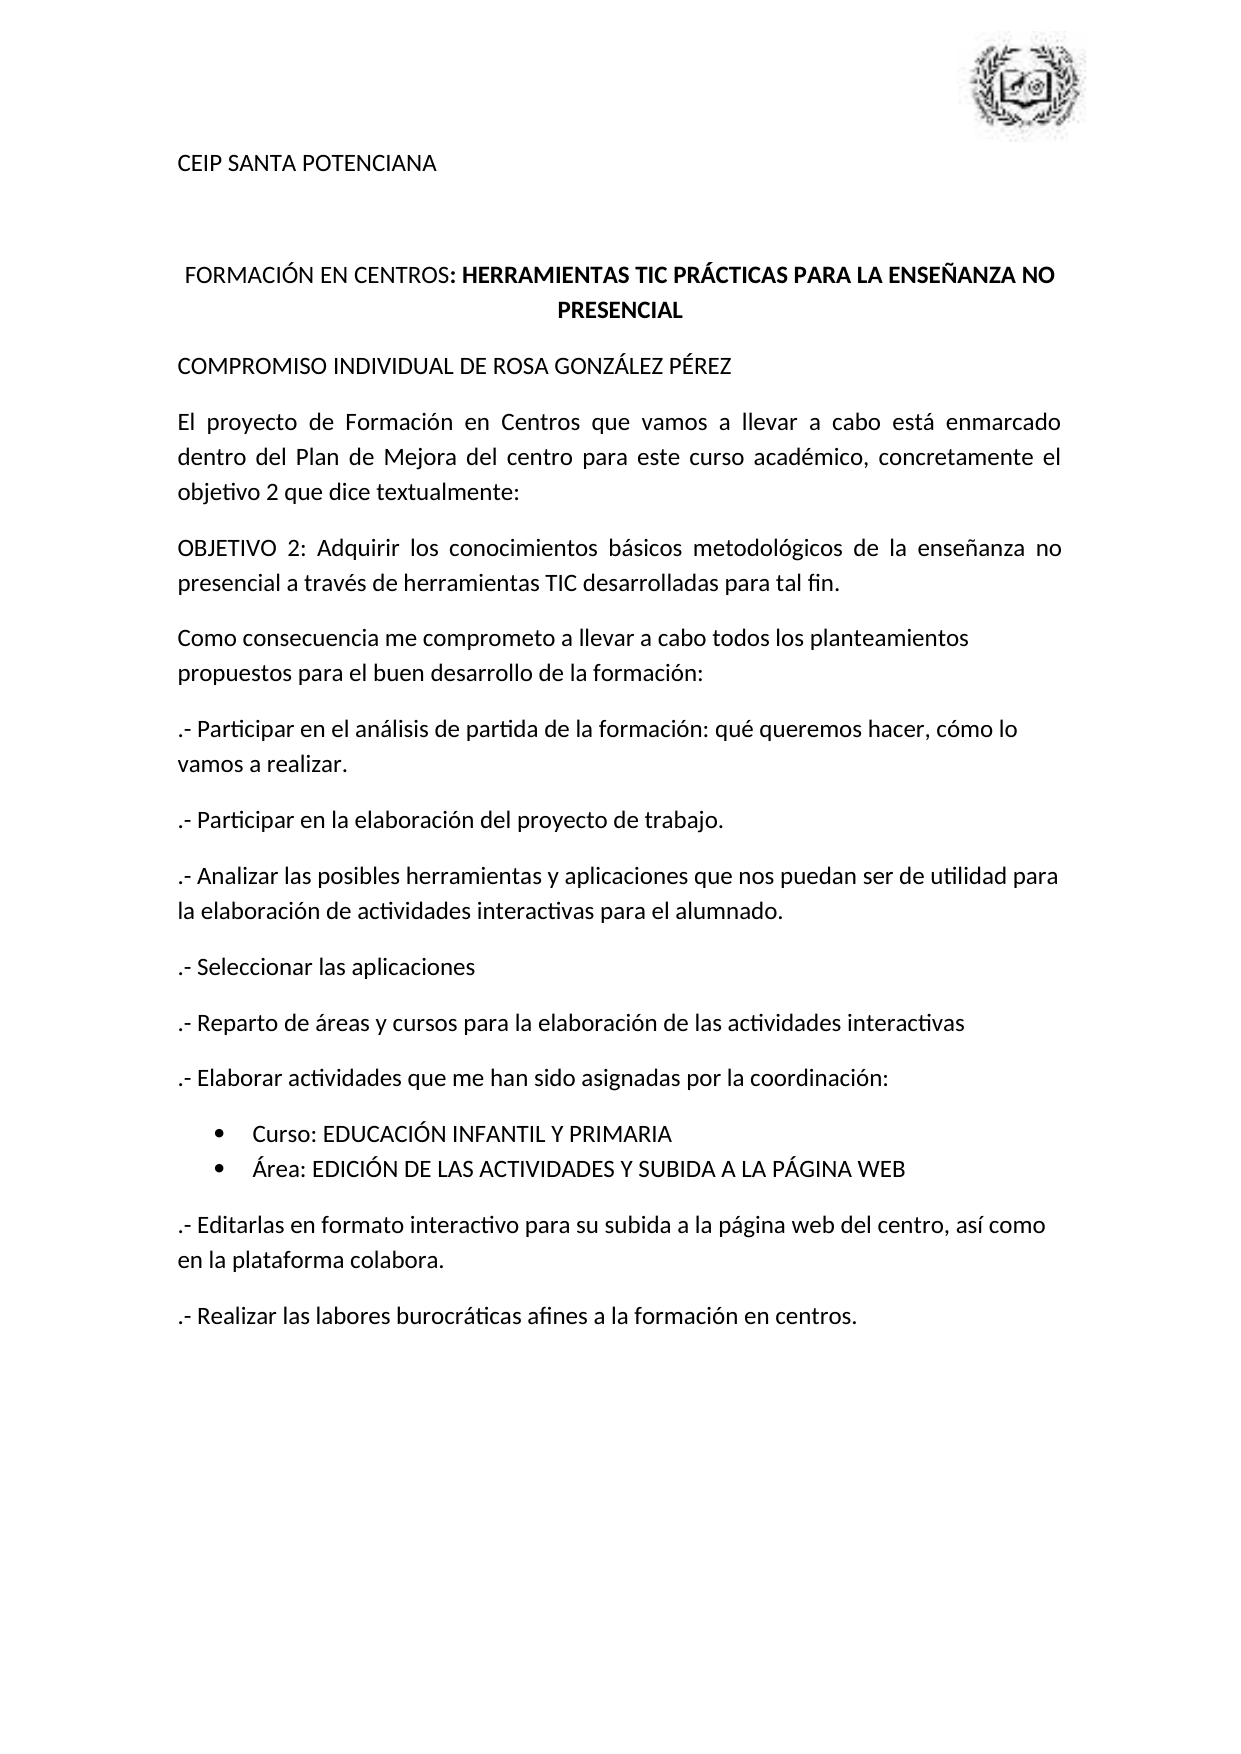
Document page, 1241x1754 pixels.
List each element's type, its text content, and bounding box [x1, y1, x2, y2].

text Como consecuencia me comprometo a llevar a cabo todos los planteamientos propuestos para el buen desarrollo de la formación: [177, 623, 1063, 688]
text .- Elaborar actividades que me han sido asignadas por la coordinación: [177, 1063, 1063, 1093]
text .- Realizar las labores burocráticas afines a la formación en centros. [177, 1300, 1063, 1331]
text .- Participar en la elaboración del proyecto de trabajo. [177, 804, 1063, 835]
text El proyecto de Formación en Centros que vamos a llevar a cabo está enmarcado dentro del Plan de Mejora del centro para este curso académico, concretamente el objetivo 2 que dice textualmente: [177, 406, 1063, 506]
text FORMACIÓN EN CENTROS: HERRAMIENTAS TIC PRÁCTICAS PARA LA ENSEÑANZA NO PRESENCIAL [177, 259, 1063, 325]
text .- Reparto de áreas y cursos para la elaboración de las actividades interactivas [177, 1007, 1063, 1037]
text OBJETIVO 2: Adquirir los conocimientos básicos metodológicos de la enseñanza no presencial a través de herramientas TIC desarrolladas para tal fin. [177, 532, 1063, 597]
text .- Editarlas en formato interactivo para su subida a la página web del centro, así como en la plataforma colabora. [177, 1209, 1063, 1275]
list Área: EDICIÓN DE LAS ACTIVIDADES Y SUBIDA A LA PÁGINA WEB [215, 1153, 1063, 1184]
text CEIP SANTA POTENCIANA [177, 148, 1063, 178]
text .- Seleccionar las aplicaciones [177, 951, 1063, 981]
picture [957, 31, 1087, 142]
text COMPROMISO INDIVIDUAL DE ROSA GONZÁLEZ PÉREZ [177, 350, 1063, 381]
text .- Participar en el análisis de partida de la formación: qué queremos hacer, cómo lo vamos a realizar. [177, 713, 1063, 779]
text .- Analizar las posibles herramientas y aplicaciones que nos puedan ser de utilidad para la elaboración de actividades interactivas para el alumnado. [177, 860, 1063, 926]
list Curso: EDUCACIÓN INFANTIL Y PRIMARIA [215, 1118, 1063, 1149]
